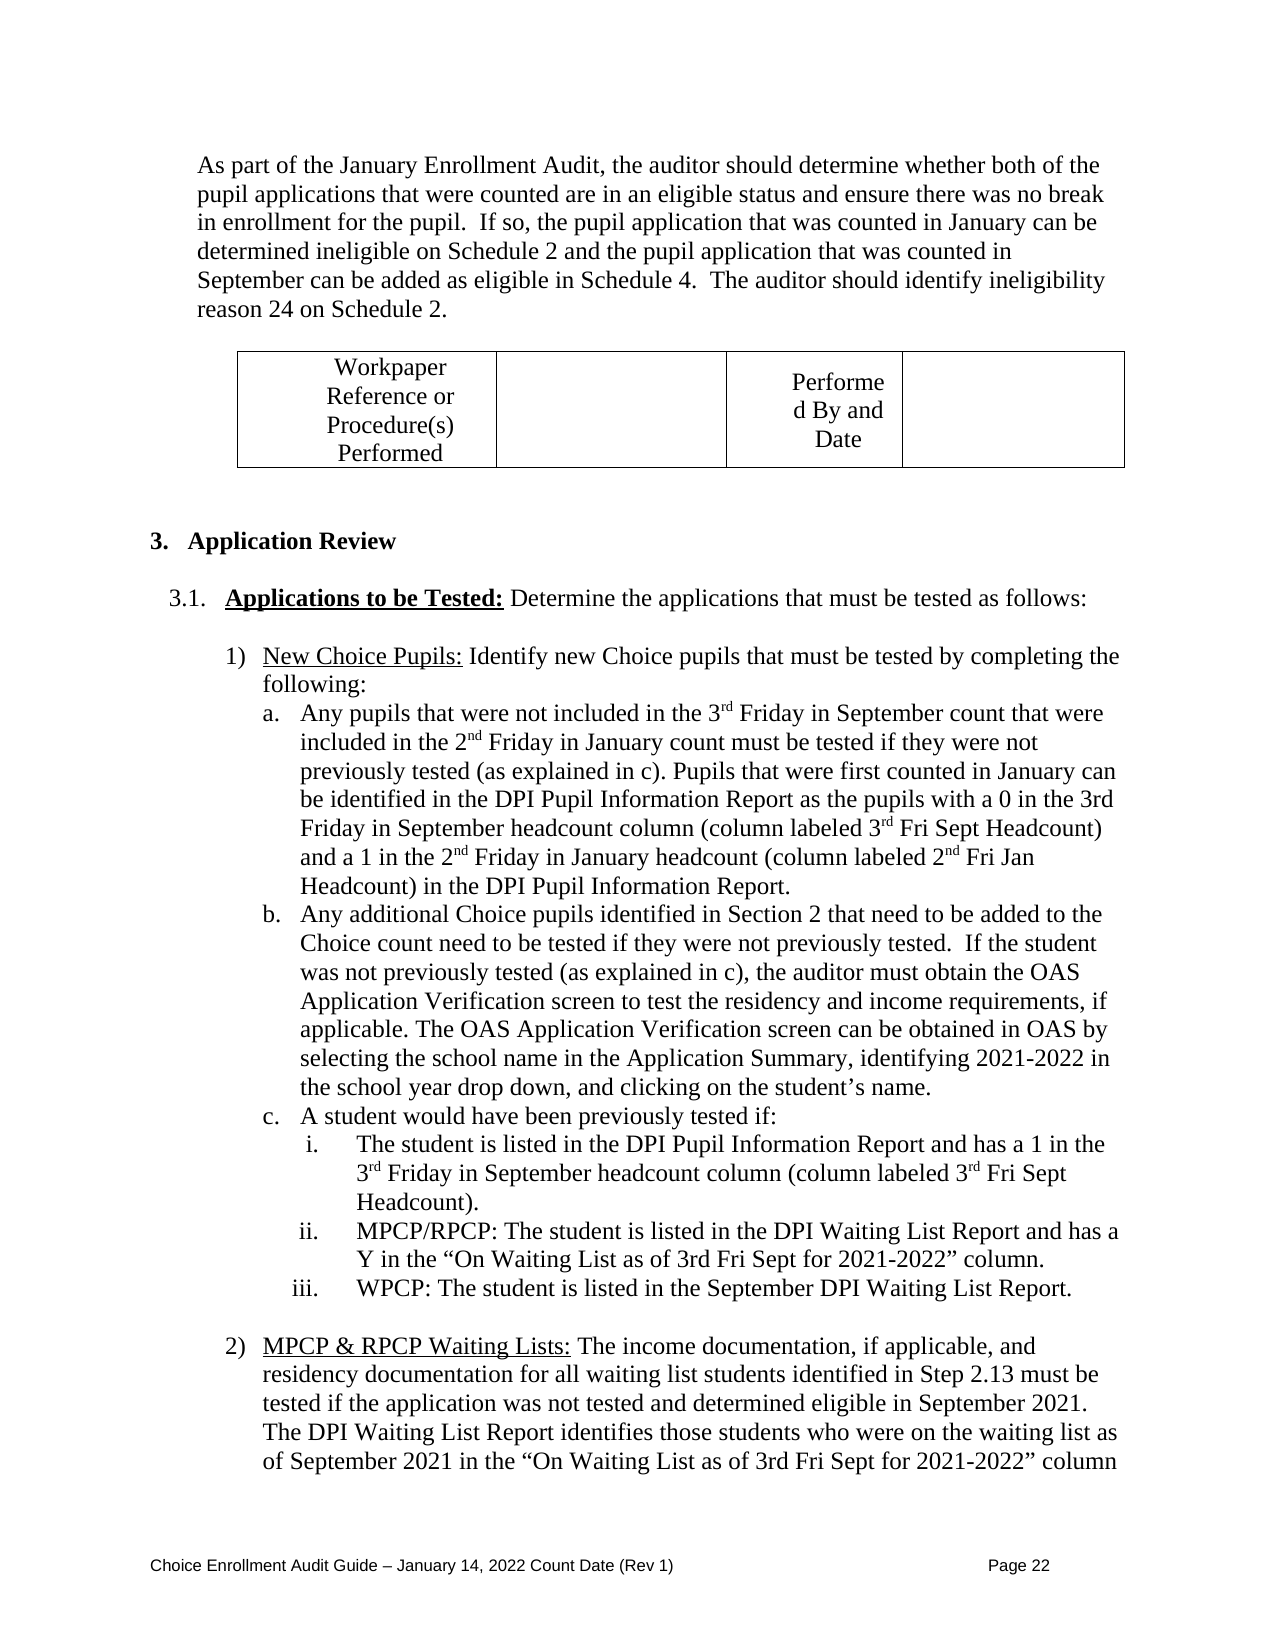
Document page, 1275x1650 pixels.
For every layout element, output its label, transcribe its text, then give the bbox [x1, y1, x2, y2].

table_header [497, 352, 726, 467]
list Any pupils that were not included in the 3rd Friday in September count that were included in the 2nd Friday in January count must be tested if they were not previously tested (as explained in c). Pupils that were first counted in January can be identified in the DPI Pupil Information Report as the pupils with a 0 in the 3rd Friday in September headcount column (column labeled 3rd Fri Sept Headcount) and a 1 in the 2nd Friday in January headcount (column labeled 2nd Fri Jan Headcount) in the DPI Pupil Information Report. [262, 698, 1125, 899]
list Any additional Choice pupils identified in Section 2 that need to be added to the Choice count need to be tested if they were not previously tested. If the student was not previously tested (as explained in c), the auditor must obtain the OAS Application Verification screen to test the residency and income requirements, if applicable. The OAS Application Verification screen can be obtained in OAS by selecting the school name in the Application Summary, identifying 2021-2022 in the school year drop down, and clicking on the student’s name. [262, 899, 1125, 1101]
table_header Workpaper Reference or Procedure(s) Performed [238, 352, 496, 467]
list A student would have been previously tested if: [262, 1101, 1125, 1129]
subtitle Application Review [150, 526, 1125, 554]
list New Choice Pupils: Identify new Choice pupils that must be tested by completing the following: [225, 641, 1125, 698]
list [225, 1331, 1125, 1474]
list Applications to be Tested: Determine the applications that must be tested as follows: [169, 583, 1125, 612]
table_header [903, 352, 1124, 467]
table_header Performed By and Date [727, 352, 902, 467]
list The student is listed in the DPI Pupil Information Report and has a 1 in the 3rd Friday in September headcount column (column labeled 3rd Fri Sept Headcount). [319, 1129, 1125, 1216]
list WPCP: The student is listed in the September DPI Waiting List Report. [319, 1273, 1125, 1302]
list MPCP/RPCP: The student is listed in the DPI Waiting List Report and has a Y in the “On Waiting List as of 3rd Fri Sept for 2021-2022” column. [319, 1216, 1125, 1273]
text As part of the January Enrollment Audit, the auditor should determine whether both of the pupil applications that were counted are in an eligible status and ensure there was no break in enrollment for the pupil. If so, the pupil application that was counted in January can be determined ineligible on Schedule 2 and the pupil application that was counted in September can be added as eligible in Schedule 4. The auditor should identify ineligibility reason 24 on Schedule 2. [197, 150, 1125, 322]
